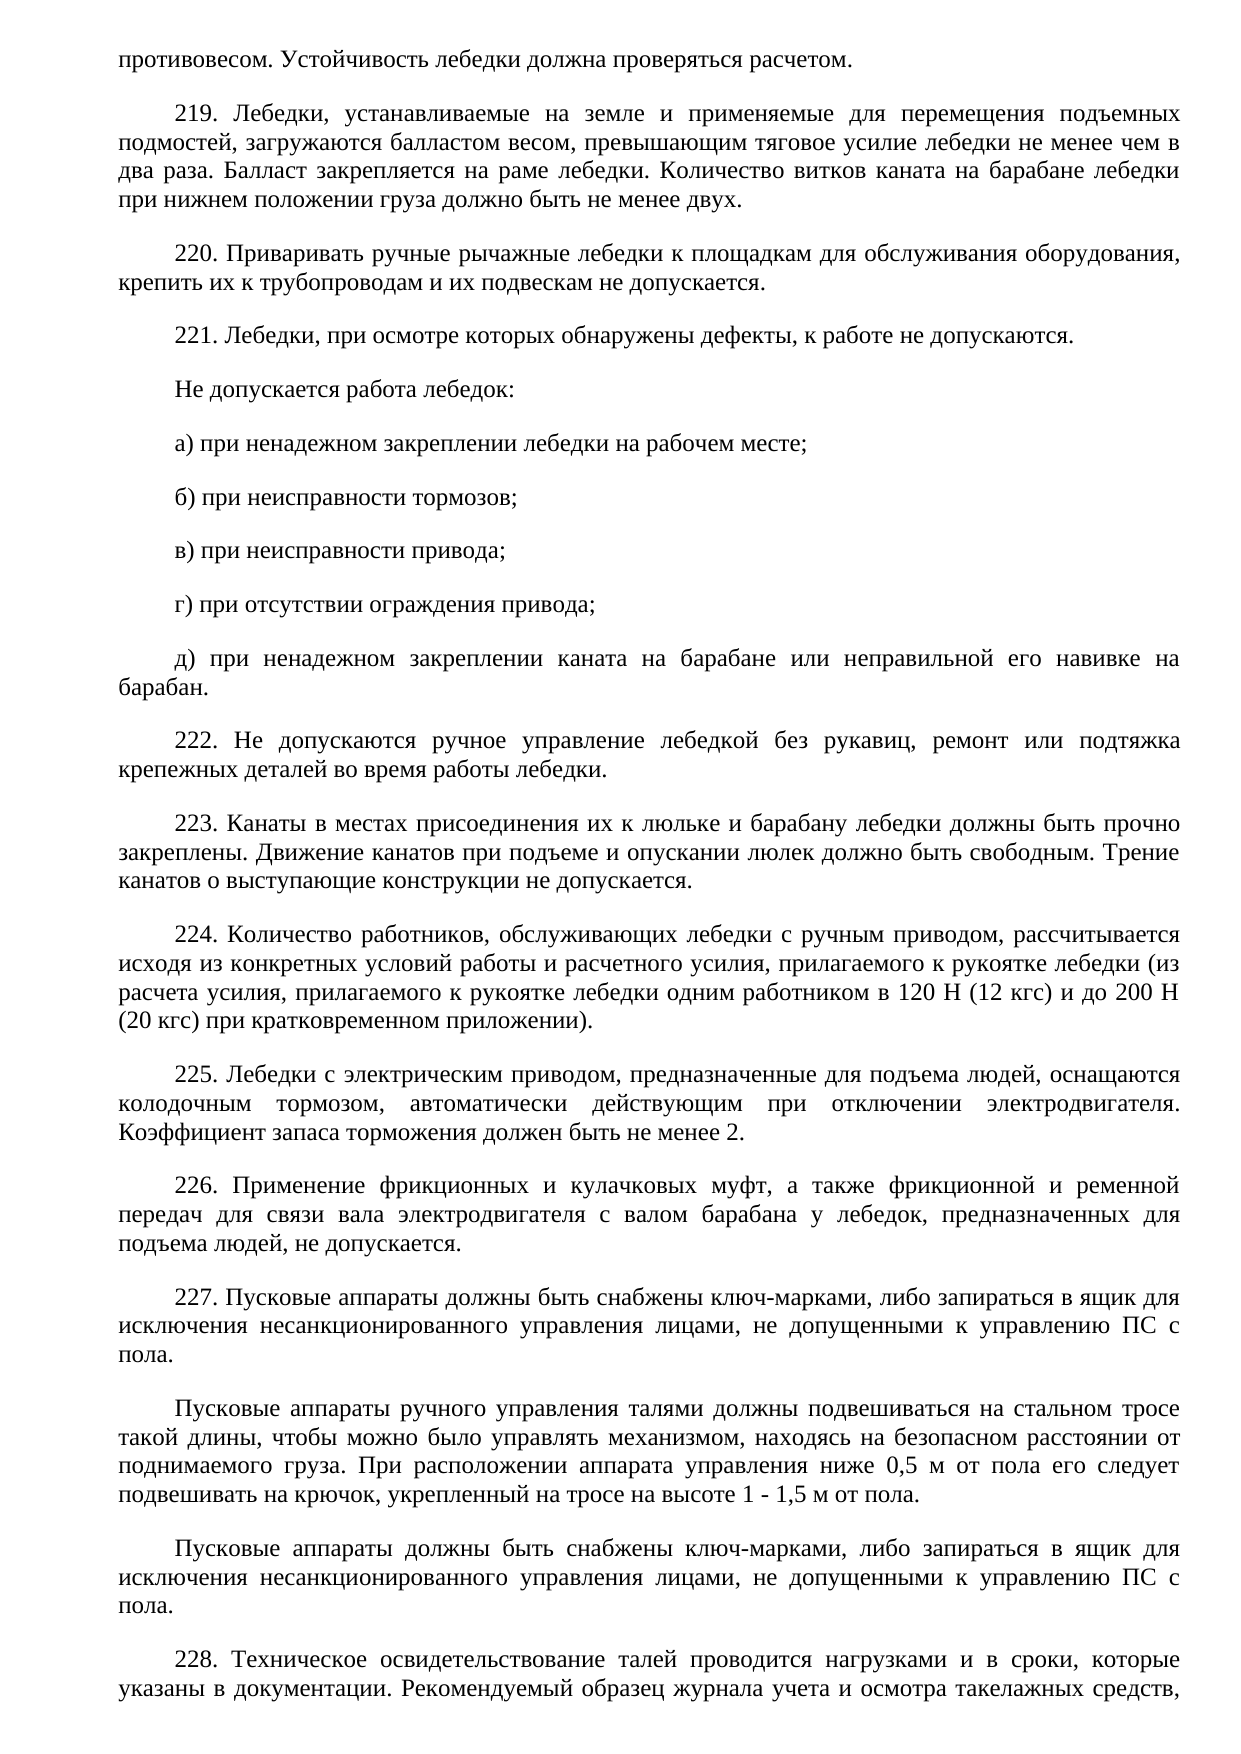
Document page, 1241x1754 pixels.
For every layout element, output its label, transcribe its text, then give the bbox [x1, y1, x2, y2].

text 226. Применение фрикционных и кулачковых муфт, а также фрикционной и ременной передач для связи вала электродвигателя с валом барабана у лебедок, предназначенных для подъема людей, не допускается. [118, 1171, 1181, 1257]
text 227. Пусковые аппараты должны быть снабжены ключ-марками, либо запираться в ящик для исключения несанкционированного управления лицами, не допущенными к управлению ПС с пола. [118, 1282, 1181, 1368]
text 222. Не допускаются ручное управление лебедкой без рукавиц, ремонт или подтяжка крепежных деталей во время работы лебедки. [118, 726, 1181, 783]
text 224. Количество работников, обслуживающих лебедки с ручным приводом, рассчитывается исходя из конкретных условий работы и расчетного усилия, прилагаемого к рукоятке лебедки (из расчета усилия, прилагаемого к рукоятке лебедки одним работником в 120 Н (12 кгс) и до 200 Н (20 кгс) при кратковременном приложении). [118, 919, 1181, 1034]
text 221. Лебедки, при осмотре которых обнаружены дефекты, к работе не допускаются. [118, 321, 1181, 349]
text 219. Лебедки, устанавливаемые на земле и применяемые для перемещения подъемных подмостей, загружаются балластом весом, превышающим тяговое усилие лебедки не менее чем в два раза. Балласт закрепляется на раме лебедки. Количество витков каната на барабане лебедки при нижнем положении груза должно быть не менее двух. [118, 98, 1181, 213]
text Пусковые аппараты должны быть снабжены ключ-марками, либо запираться в ящик для исключения несанкционированного управления лицами, не допущенными к управлению ПС с пола. [118, 1533, 1181, 1619]
text 223. Канаты в местах присоединения их к люльке и барабану лебедки должны быть прочно закреплены. Движение канатов при подъеме и опускании люлек должно быть свободным. Трение канатов о выступающие конструкции не допускается. [118, 808, 1181, 894]
text г) при отсутствии ограждения привода; [118, 589, 1181, 618]
text д) при ненадежном закреплении каната на барабане или неправильной его навивке на барабан. [118, 643, 1181, 701]
text б) при неисправности тормозов; [118, 482, 1181, 511]
text Пусковые аппараты ручного управления талями должны подвешиваться на стальном тросе такой длины, чтобы можно было управлять механизмом, находясь на безопасном расстоянии от поднимаемого груза. При расположении аппарата управления ниже 0,5 м от пола его следует подвешивать на крючок, укрепленный на тросе на высоте 1 - 1,5 м от пола. [118, 1393, 1181, 1508]
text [118, 44, 1181, 73]
text 225. Лебедки с электрическим приводом, предназначенные для подъема людей, оснащаются колодочным тормозом, автоматически действующим при отключении электродвигателя. Коэффициент запаса торможения должен быть не менее 2. [118, 1059, 1181, 1146]
text 220. Приваривать ручные рычажные лебедки к площадкам для обслуживания оборудования, крепить их к трубопроводам и их подвескам не допускается. [118, 238, 1181, 296]
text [118, 1644, 1181, 1702]
text в) при неисправности привода; [118, 536, 1181, 564]
text а) при ненадежном закреплении лебедки на рабочем месте; [118, 428, 1181, 457]
text Не допускается работа лебедок: [118, 374, 1181, 403]
